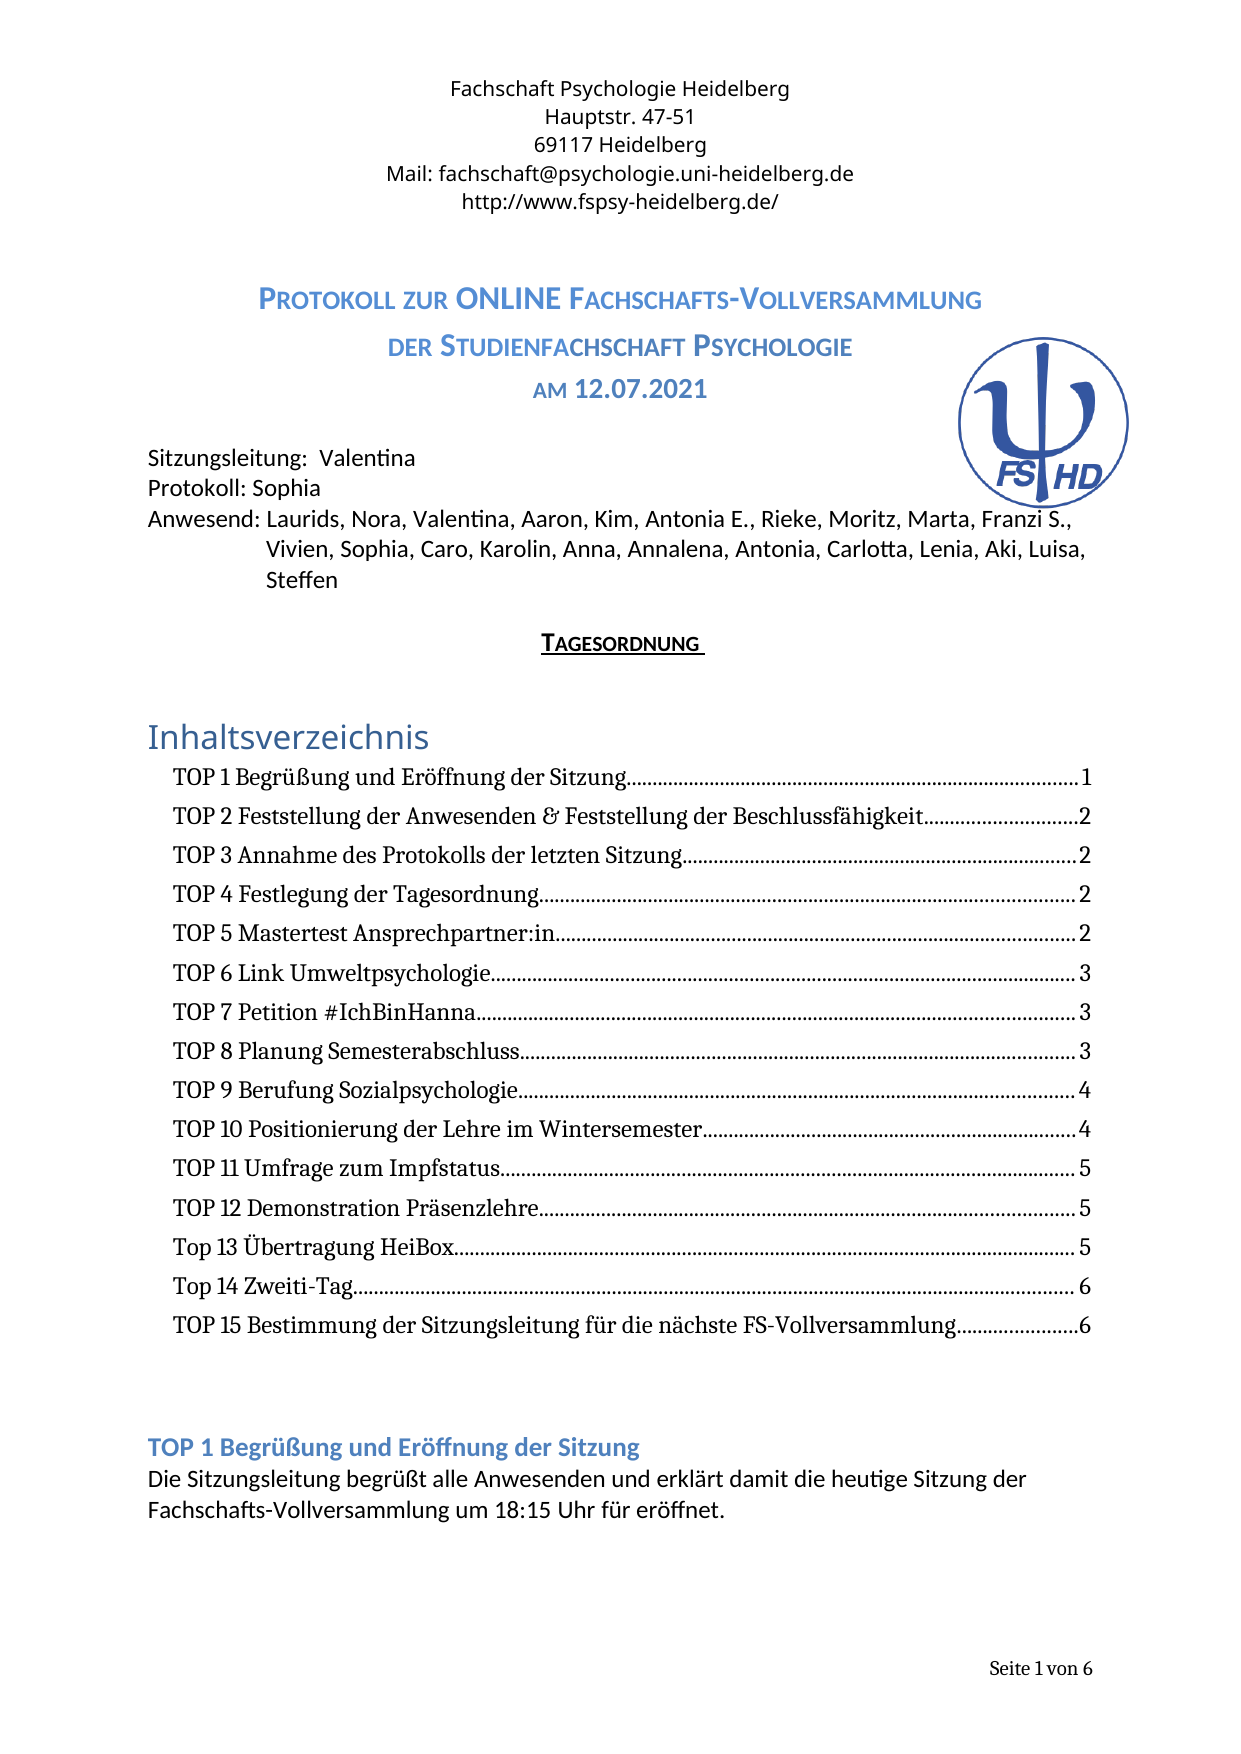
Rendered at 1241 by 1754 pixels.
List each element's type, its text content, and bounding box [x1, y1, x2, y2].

text Protokoll zur ONLINE Fachschafts-Vollversammlung [148, 277, 1093, 318]
text Tagesordnung [148, 625, 1093, 658]
subtitle TOP 1 Begrüßung und Eröffnung der Sitzung [148, 1430, 1093, 1463]
text Die Sitzungsleitung begrüßt alle Anwesenden und erklärt damit die heutige Sitzung der Fachschafts-Vollversammlung um 18:15 Uhr für eröffnet. [148, 1463, 1093, 1524]
text Anwesend: Laurids, Nora, Valentina, Aaron, Kim, Antonia E., Rieke, Moritz, Marta, Franzi S., Vivien, Sophia, Caro, Karolin, Anna, Annalena, Antonia, Carlotta, Lenia, Aki, Luisa, Steffen [148, 503, 1093, 594]
text Protokoll: Sophia [148, 472, 953, 503]
text Sitzungsleitung: Valentina [148, 442, 953, 472]
picture [953, 331, 1133, 511]
text am 12.07.2021 [148, 371, 953, 406]
text der Studienfachschaft Psychologie [148, 324, 1093, 364]
